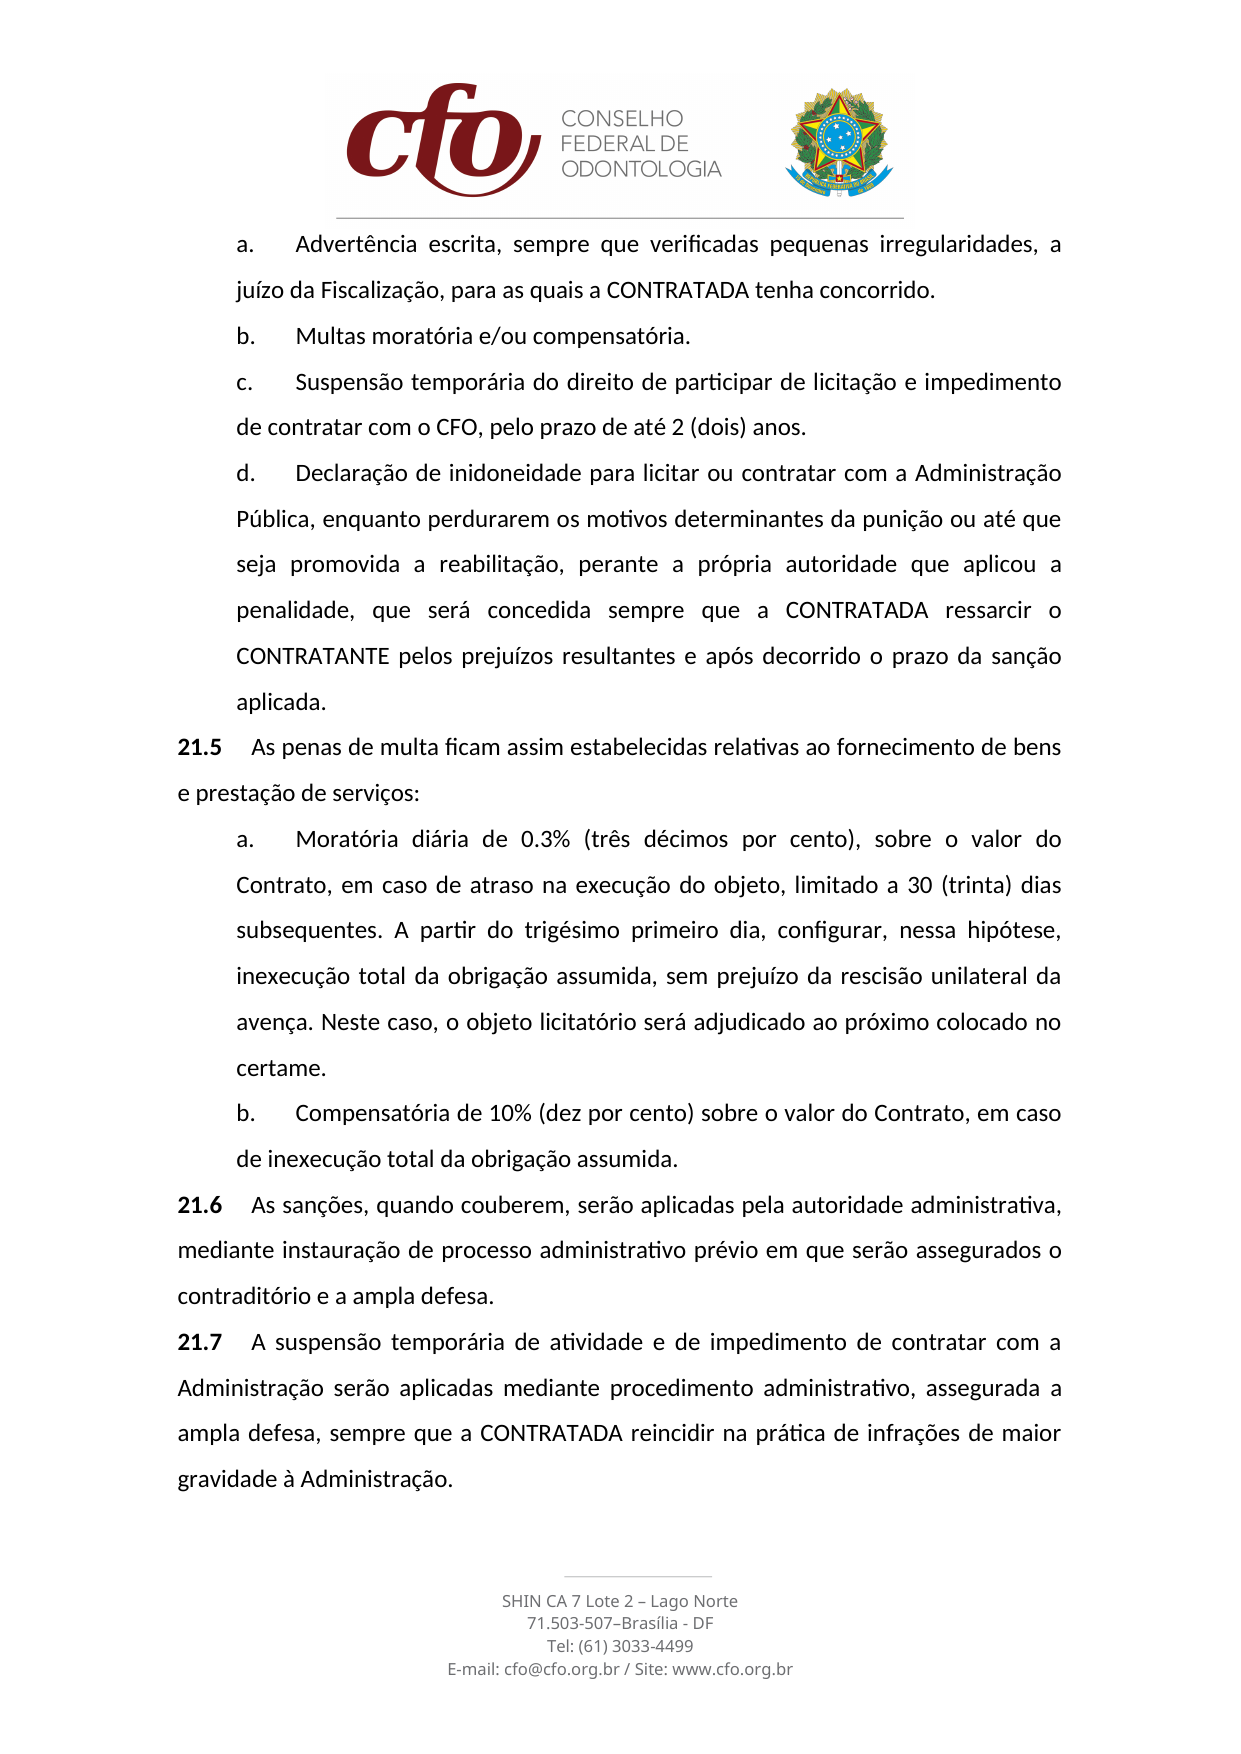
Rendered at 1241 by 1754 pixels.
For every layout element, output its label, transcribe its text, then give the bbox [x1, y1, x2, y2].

list Suspensão temporária do direito de participar de licitação e impedimento de contratar com o CFO, pelo prazo de até 2 (dois) anos. [236, 366, 1063, 442]
picture [324, 73, 916, 229]
list A suspensão temporária de atividade e de impedimento de contratar com a Administração serão aplicadas mediante procedimento administrativo, assegurada a ampla defesa, sempre que a CONTRATADA reincidir na prática de infrações de maior gravidade à Administração. [177, 1326, 1063, 1494]
list Declaração de inidoneidade para licitar ou contratar com a Administração Pública, enquanto perdurarem os motivos determinantes da punição ou até que seja promovida a reabilitação, perante a própria autoridade que aplicou a penalidade, que será concedida sempre que a CONTRATADA ressarcir o CONTRATANTE pelos prejuízos resultantes e após decorrido o prazo da sanção aplicada. [236, 457, 1063, 716]
list Compensatória de 10% (dez por cento) sobre o valor do Contrato, em caso de inexecução total da obrigação assumida. [236, 1097, 1063, 1174]
list As penas de multa ficam assim estabelecidas relativas ao fornecimento de bens e prestação de serviços: [177, 732, 1063, 808]
list Moratória diária de 0.3% (três décimos por cento), sobre o valor do Contrato, em caso de atraso na execução do objeto, limitado a 30 (trinta) dias subsequentes. A partir do trigésimo primeiro dia, configurar, nessa hipótese, inexecução total da obrigação assumida, sem prejuízo da rescisão unilateral da avença. Neste caso, o objeto licitatório será adjudicado ao próximo colocado no certame. [236, 823, 1063, 1082]
list Multas moratória e/ou compensatória. [236, 320, 1063, 351]
list As sanções, quando couberem, serão aplicadas pela autoridade administrativa, mediante instauração de processo administrativo prévio em que serão assegurados o contraditório e a ampla defesa. [177, 1189, 1063, 1311]
list Advertência escrita, sempre que verificadas pequenas irregularidades, a juízo da Fiscalização, para as quais a CONTRATADA tenha concorrido. [236, 228, 1063, 305]
